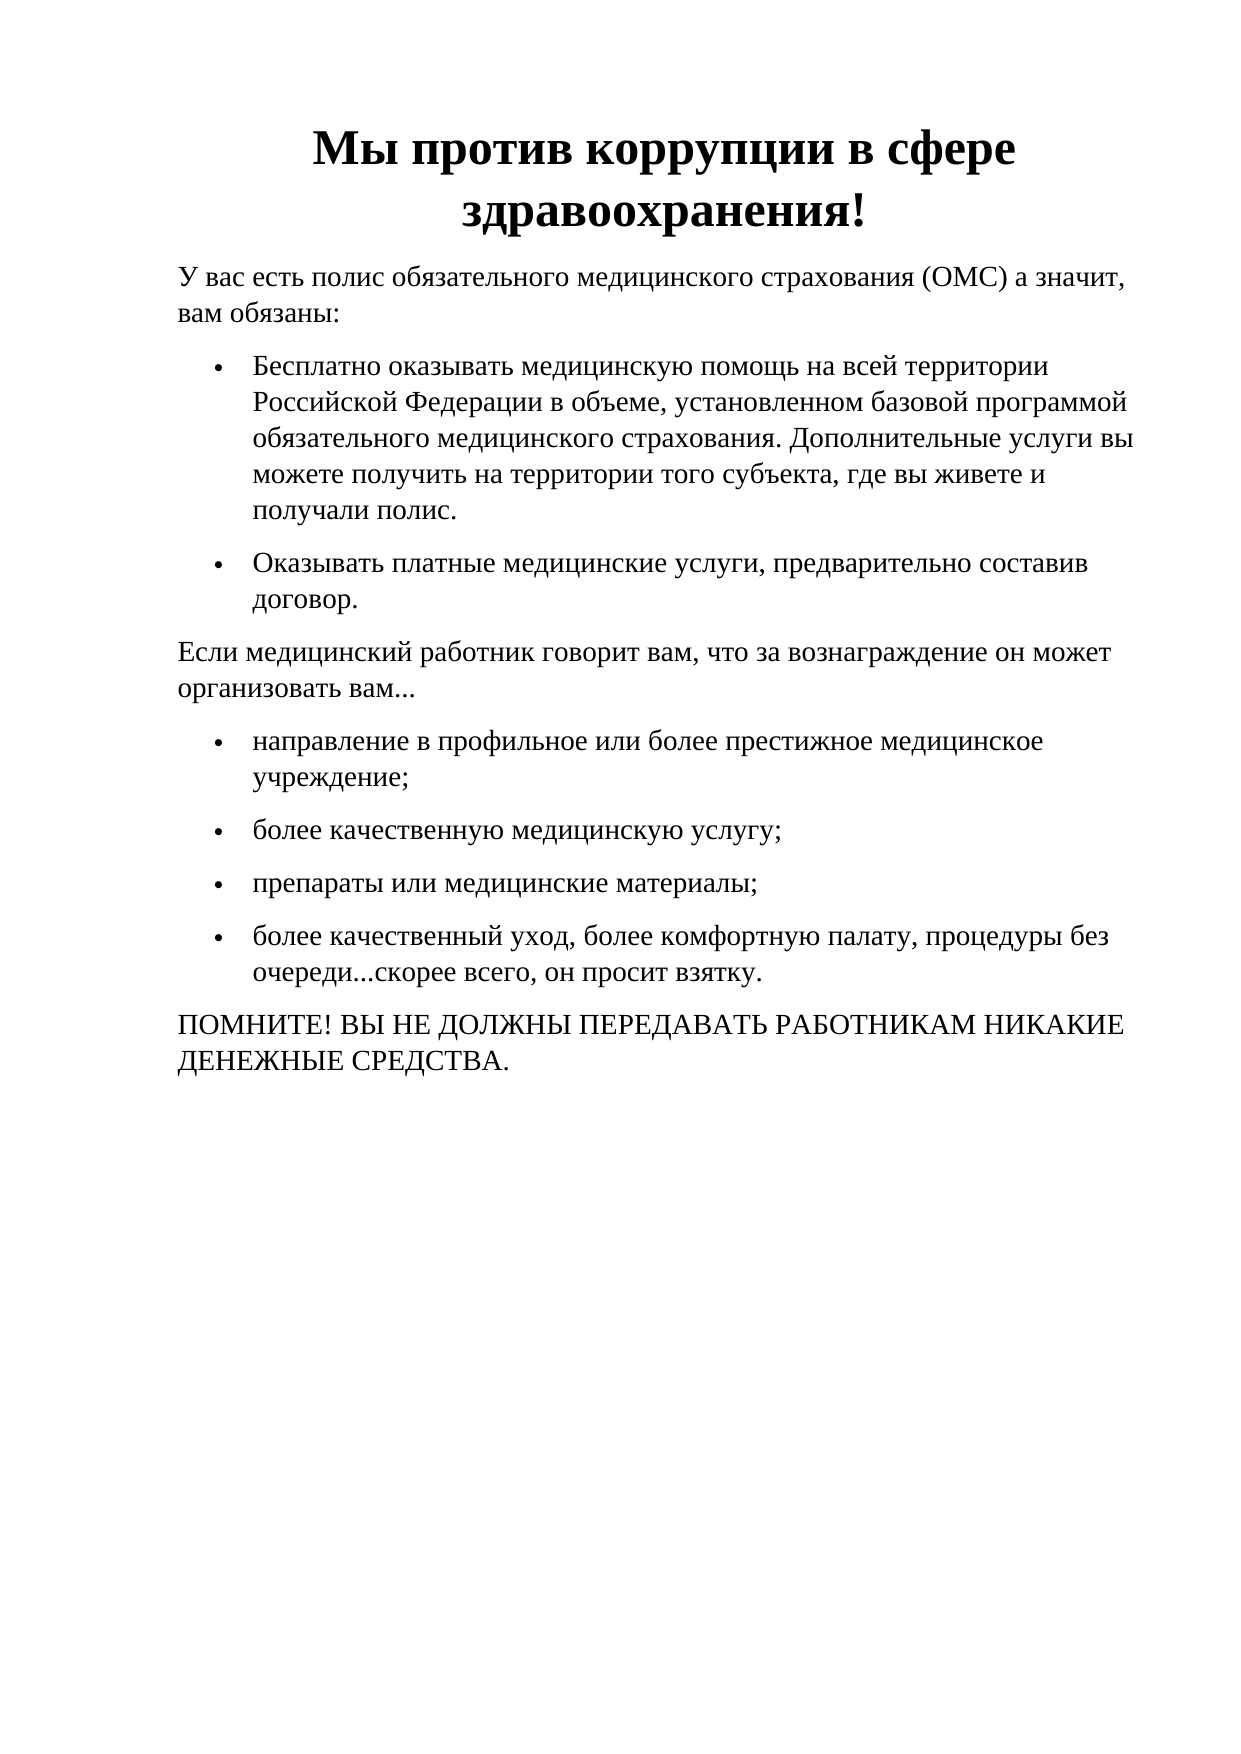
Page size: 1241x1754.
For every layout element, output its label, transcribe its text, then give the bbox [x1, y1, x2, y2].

text Мы против коррупции в сфере здравоохранения! [177, 118, 1152, 238]
list Оказывать платные медицинские услуги, предварительно составив договор. [215, 545, 1152, 615]
list более качественную медицинскую услугу; [215, 812, 1152, 846]
list Бесплатно оказывать медицинскую помощь на всей территории Российской Федерации в объеме, установленном базовой программой обязательного медицинского страхования. Дополнительные услуги вы можете получить на территории того субъекта, где вы живете и получали полис. [215, 348, 1152, 526]
list более качественный уход, более комфортную палату, процедуры без очереди...скорее всего, он просит взятку. [215, 918, 1152, 987]
list направление в профильное или более престижное медицинское учреждение; [215, 723, 1152, 793]
text Если медицинский работник говорит вам, что за вознаграждение он может организовать вам... [177, 634, 1152, 704]
text У вас есть полис обязательного медицинского страхования (ОМС) а значит, вам обязаны: [177, 259, 1152, 329]
text ПОМНИТЕ! ВЫ НЕ ДОЛЖНЫ ПЕРЕДАВАТЬ РАБОТНИКАМ НИКАКИЕ ДЕНЕЖНЫЕ СРЕДСТВА. [177, 1007, 1152, 1076]
list препараты или медицинские материалы; [215, 865, 1152, 898]
